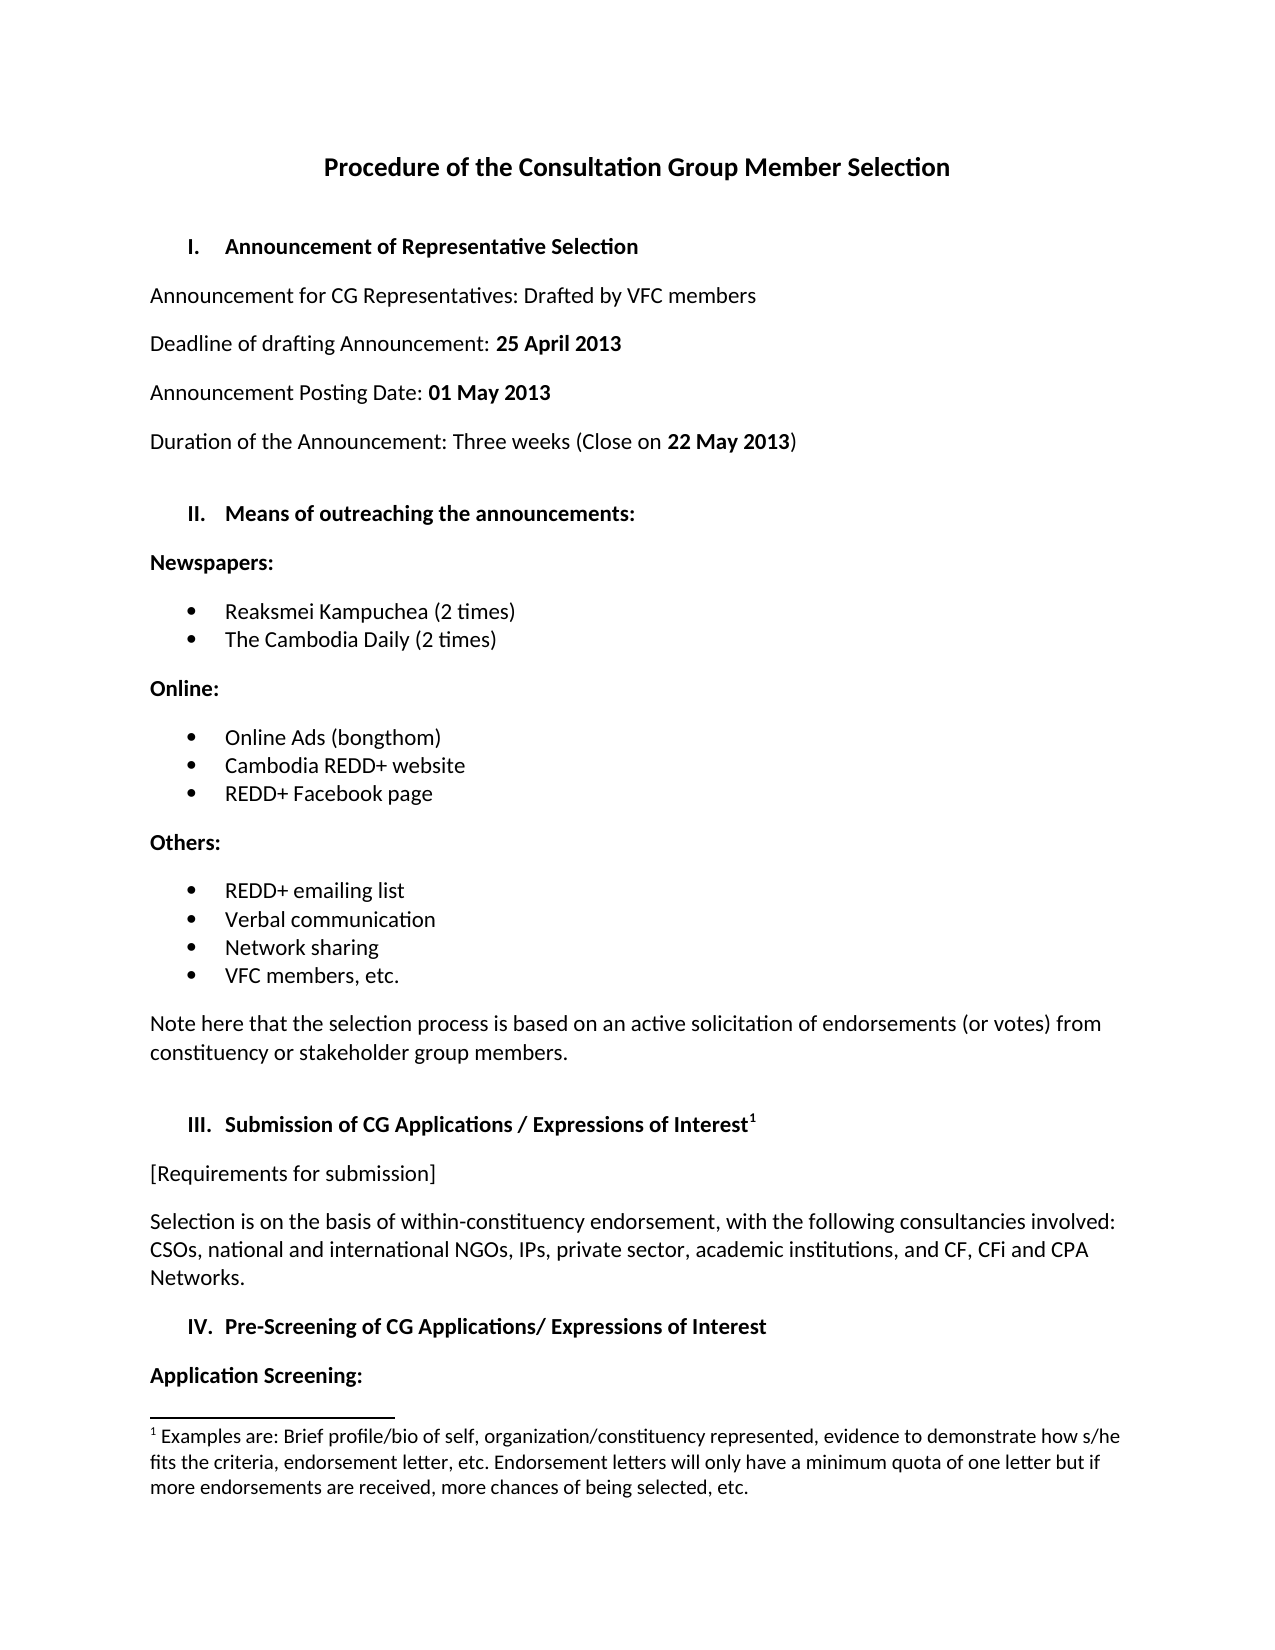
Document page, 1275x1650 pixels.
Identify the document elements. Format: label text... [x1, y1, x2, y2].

list Means of outreaching the announcements: [187, 499, 1125, 527]
list Announcement of Representative Selection [187, 232, 1125, 260]
text Others: [150, 828, 1125, 856]
list REDD+ Facebook page [187, 779, 1125, 807]
list Verbal communication [187, 905, 1125, 933]
list Pre-Screening of CG Applications/ Expressions of Interest [187, 1312, 1125, 1340]
text Announcement Posting Date: 01 May 2013 [150, 378, 1125, 406]
list Online Ads (bongthom) [187, 723, 1125, 751]
text Note here that the selection process is based on an active solicitation of endorsements (or votes) from constituency or stakeholder group members. [150, 1009, 1125, 1066]
text Application Screening: [150, 1361, 1125, 1389]
list Reaksmei Kampuchea (2 times) [187, 597, 1125, 625]
text Newspapers: [150, 548, 1125, 576]
list VFC members, etc. [187, 961, 1125, 989]
text Procedure of the Consultation Group Member Selection [150, 150, 1125, 183]
list Submission of CG Applications / Expressions of Interest [187, 1110, 1125, 1138]
text Online: [150, 674, 1125, 702]
text Selection is on the basis of within-constituency endorsement, with the following consultancies involved: CSOs, national and international NGOs, IPs, private sector, academic institutions, and CF, CFi and CPA Networks. [150, 1207, 1125, 1292]
text [Requirements for submission] [150, 1159, 1125, 1187]
list Cambodia REDD+ website [187, 751, 1125, 779]
text Announcement for CG Representatives: Drafted by VFC members [150, 281, 1125, 309]
list REDD+ emailing list [187, 877, 1125, 905]
text Duration of the Announcement: Three weeks (Close on 22 May 2013) [150, 427, 1125, 455]
list The Cambodia Daily (2 times) [187, 625, 1125, 653]
text Deadline of drafting Announcement: 25 April 2013 [150, 329, 1125, 358]
list Network sharing [187, 933, 1125, 961]
